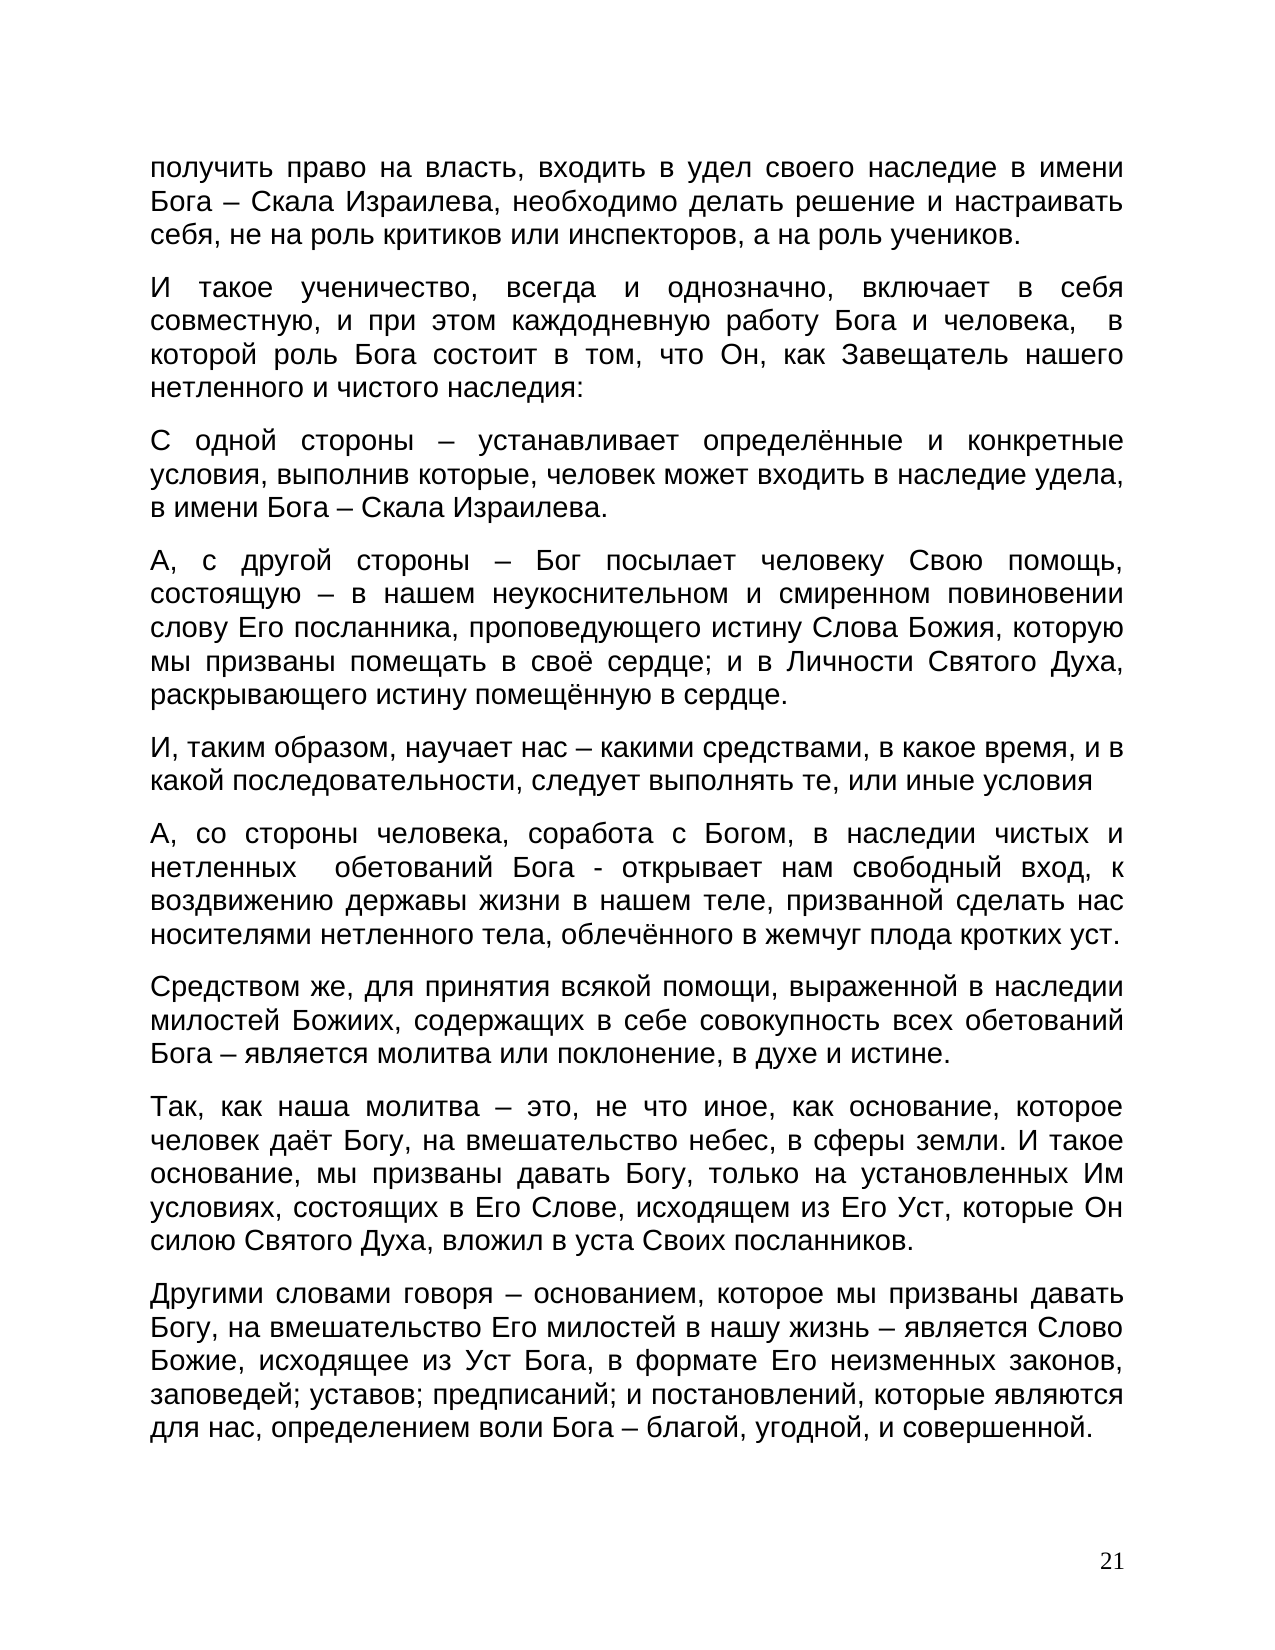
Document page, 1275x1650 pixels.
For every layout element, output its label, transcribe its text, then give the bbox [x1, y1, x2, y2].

text С одной стороны – устанавливает определённые и конкретные условия, выполнив которые, человек может входить в наследие удела, в имени Бога – Скала Израилева. [150, 423, 1125, 524]
text А, со стороны человека, соработа с Богом, в наследии чистых и нетленных обетований Бога - открывает нам свободный вход, к воздвижению державы жизни в нашем теле, призванной сделать нас носителями нетленного тела, облечённого в жемчуг плода кротких уст. [150, 816, 1125, 950]
text И такое ученичество, всегда и однозначно, включает в себя совместную, и при этом каждодневную работу Бога и человека, в которой роль Бога состоит в том, что Он, как Завещатель нашего нетленного и чистого наследия: [150, 270, 1125, 404]
text А, с другой стороны – Бог посылает человеку Свою помощь, состоящую – в нашем неукоснительном и смиренном повиновении слову Его посланника, проповедующего истину Слова Божия, которую мы призваны помещать в своё сердце; и в Личности Святого Духа, раскрывающего истину помещённую в сердце. [150, 543, 1125, 711]
text И, таким образом, научает нас – какими средствами, в какое время, и в какой последовательности, следует выполнять те, или иные условия [150, 730, 1125, 797]
text Средством же, для принятия всякой помощи, выраженной в наследии милостей Божиих, содержащих в себе совокупность всех обетований Бога – является молитва или поклонение, в духе и истине. [150, 969, 1125, 1070]
text Другими словами говоря – основанием, которое мы призваны давать Богу, на вмешательство Его милостей в нашу жизнь – является Слово Божие, исходящее из Уст Бога, в формате Его неизменных законов, заповедей; уставов; предписаний; и постановлений, которые являются для нас, определением воли Бога – благой, угодной, и совершенной. [150, 1276, 1125, 1444]
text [150, 150, 1125, 251]
text Так, как наша молитва – это, не что иное, как основание, которое человек даёт Богу, на вмешательство небес, в сферы земли. И такое основание, мы призваны давать Богу, только на установленных Им условиях, состоящих в Его Слове, исходящем из Его Уст, которые Он силою Святого Духа, вложил в уста Своих посланников. [150, 1089, 1125, 1257]
